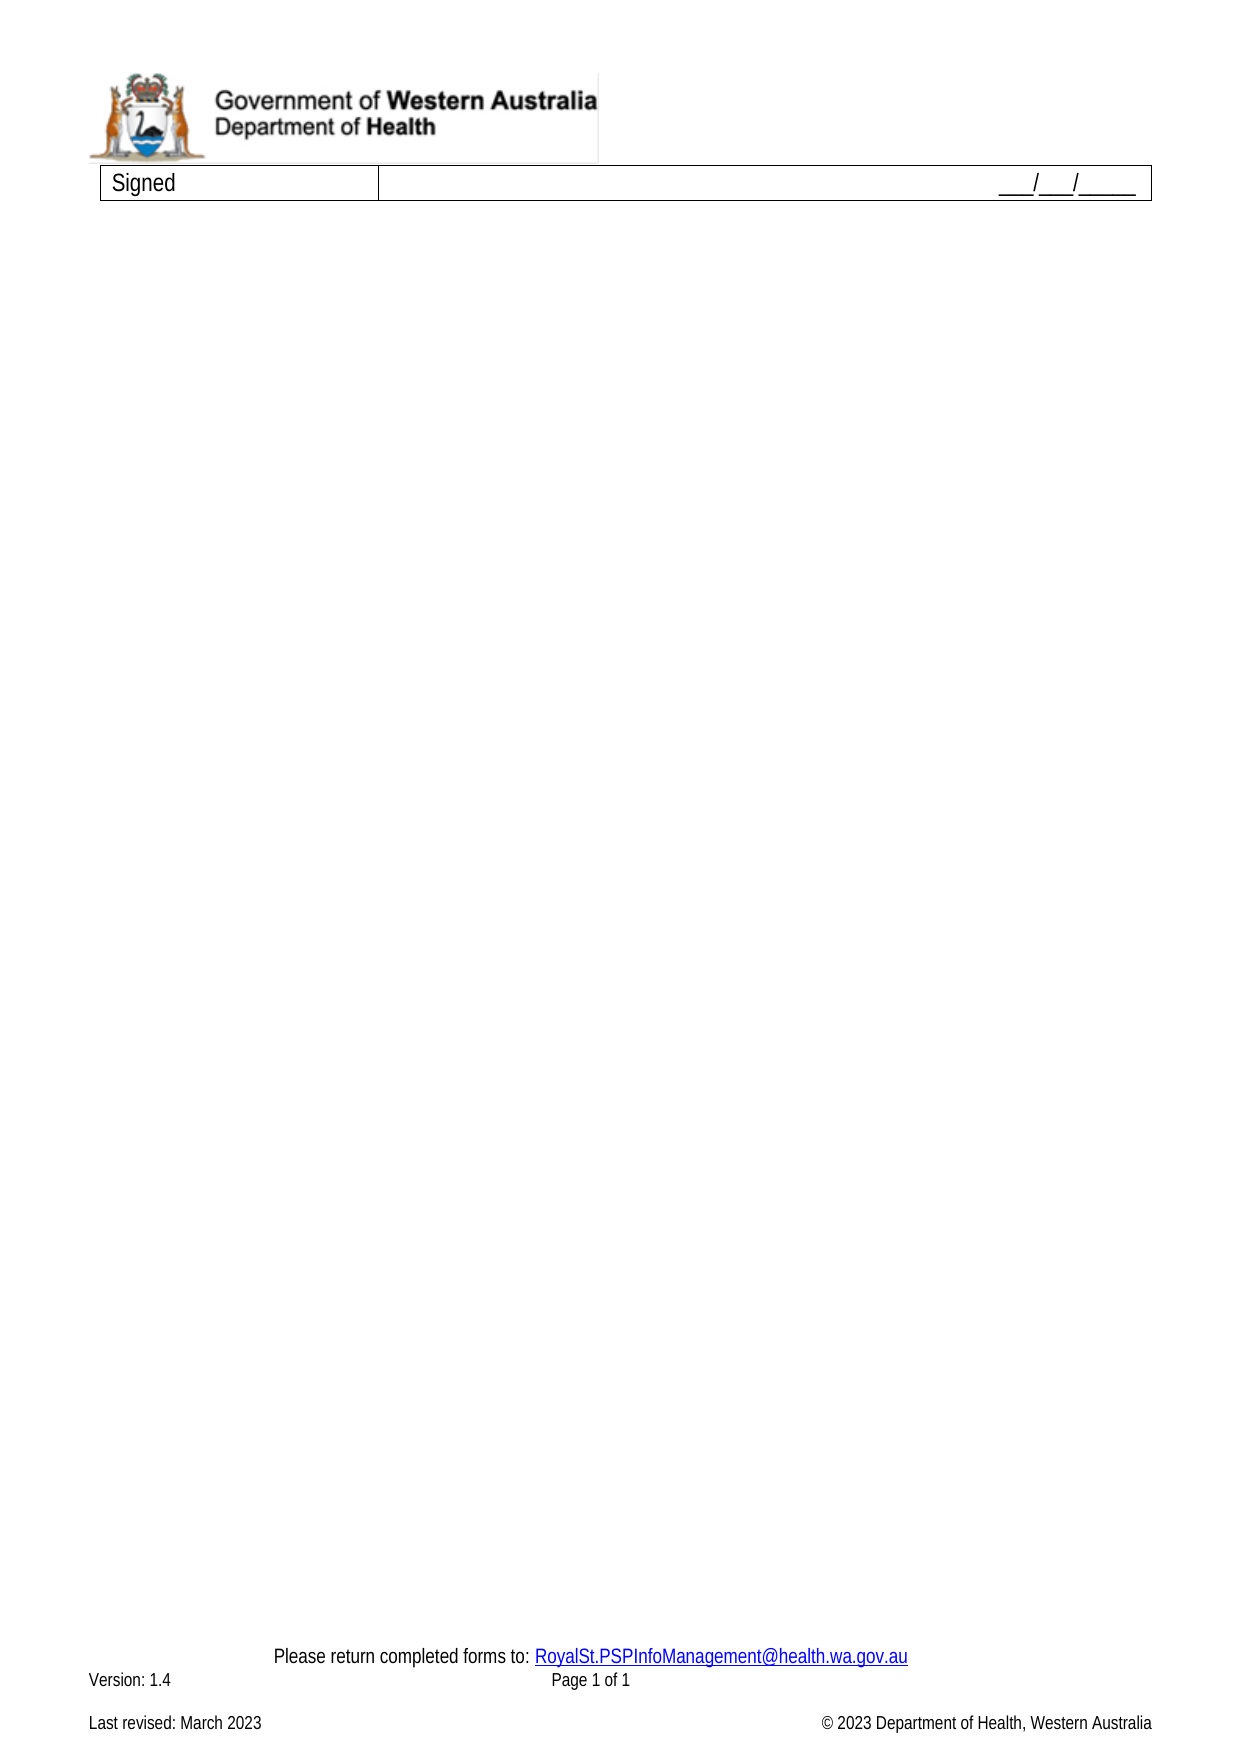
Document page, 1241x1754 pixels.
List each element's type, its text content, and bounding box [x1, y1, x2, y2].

picture [88, 73, 600, 165]
table_cell Signed [101, 166, 378, 200]
table_cell [379, 166, 1151, 200]
